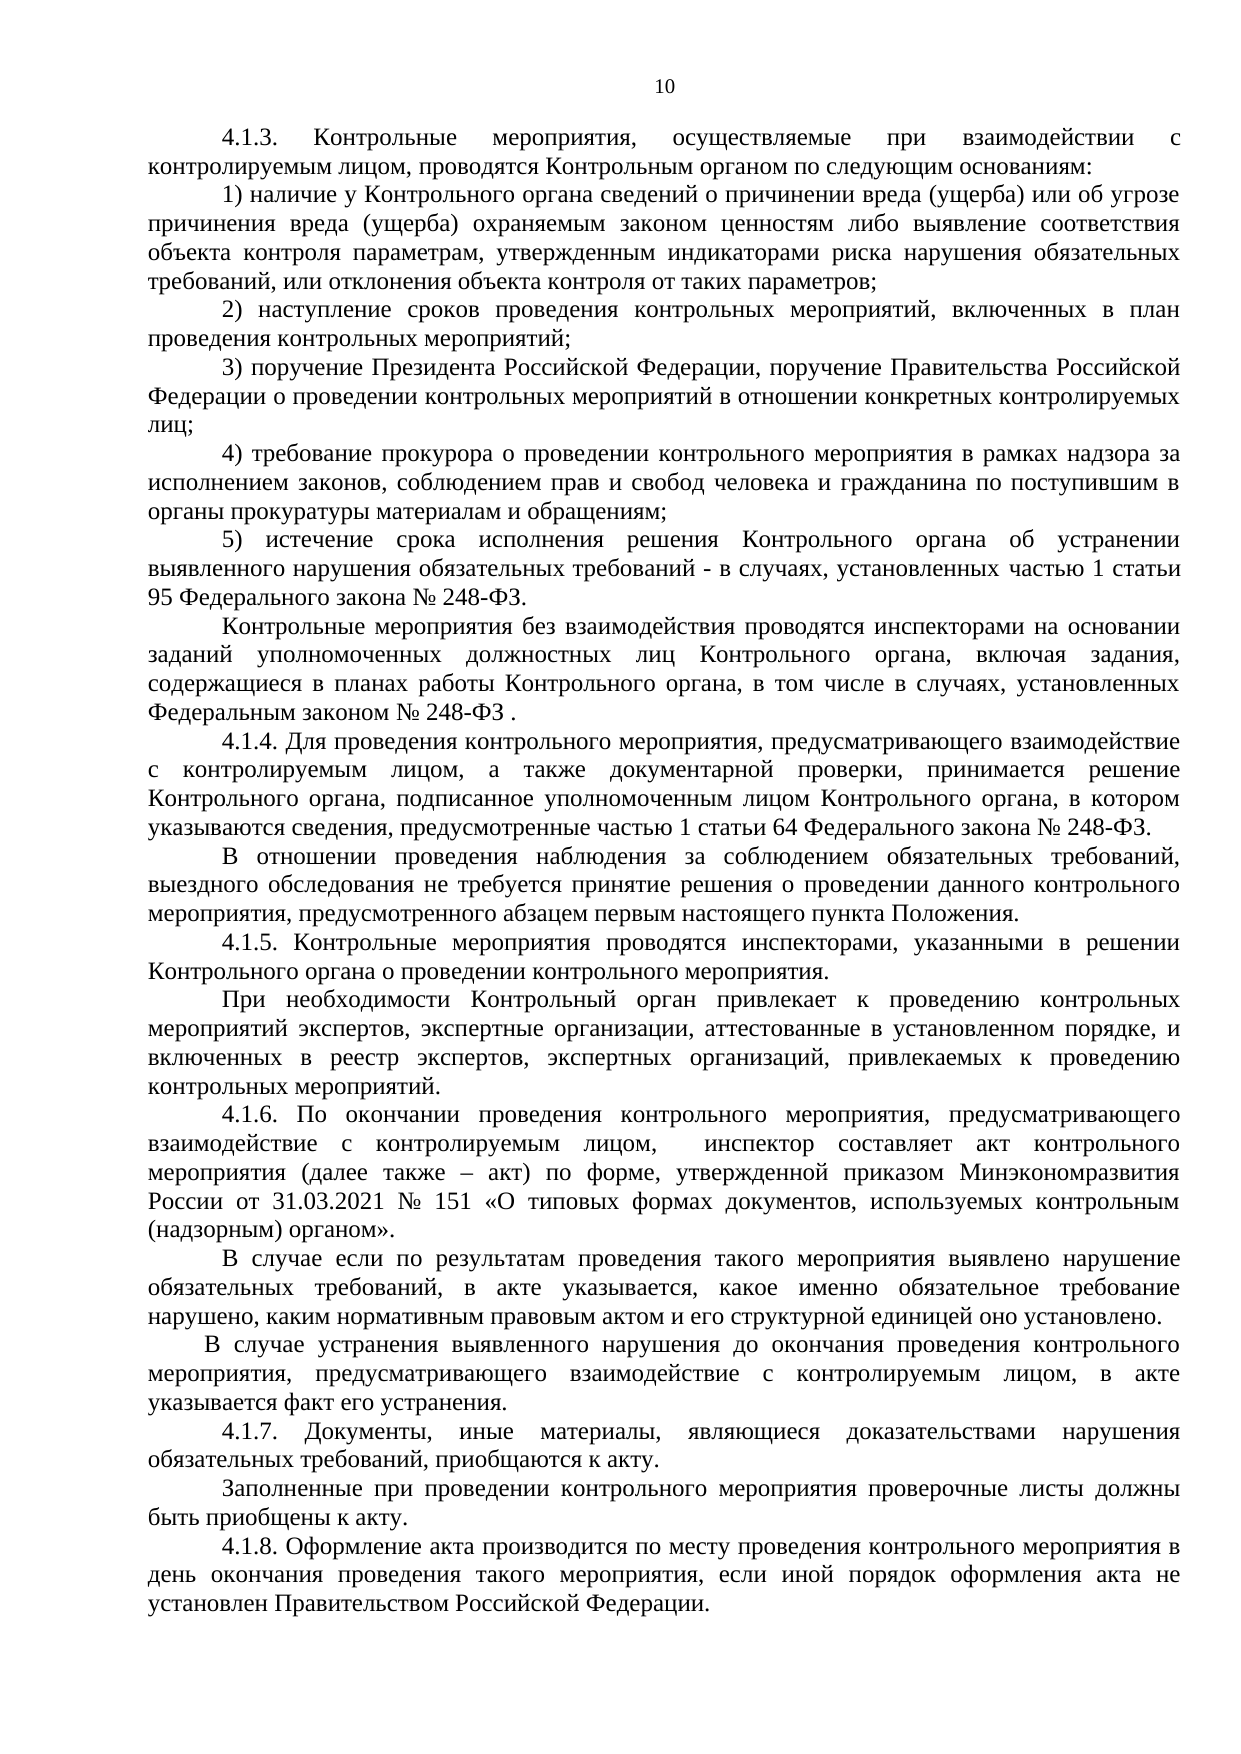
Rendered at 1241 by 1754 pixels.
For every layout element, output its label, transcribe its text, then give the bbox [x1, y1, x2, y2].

text Заполненные при проведении контрольного мероприятия проверочные листы должны быть приобщены к акту. [148, 1473, 1181, 1531]
text 3) поручение Президента Российской Федерации, поручение Правительства Российской Федерации о проведении контрольных мероприятий в отношении конкретных контролируемых лиц; [148, 352, 1181, 438]
text В случае устранения выявленного нарушения до окончания проведения контрольного мероприятия, предусматривающего взаимодействие с контролируемым лицом, в акте указывается факт его устранения. [148, 1329, 1181, 1416]
list При необходимости Контрольный орган привлекает к проведению контрольных мероприятий экспертов, экспертные организации, аттестованные в установленном порядке, и включенных в реестр экспертов, экспертных организаций, привлекаемых к проведению контрольных мероприятий. [148, 984, 1181, 1099]
list В случае если по результатам проведения такого мероприятия выявлено нарушение обязательных требований, в акте указывается, какое именно обязательное требование нарушено, каким нормативным правовым актом и его структурной единицей оно установлено. [148, 1243, 1181, 1329]
text В отношении проведения наблюдения за соблюдением обязательных требований, выездного обследования не требуется принятие решения о проведении данного контрольного мероприятия, предусмотренного абзацем первым настоящего пункта Положения. [148, 841, 1181, 927]
list Контрольные мероприятия без взаимодействия проводятся инспекторами на основании заданий уполномоченных должностных лиц Контрольного органа, включая задания, содержащиеся в планах работы Контрольного органа, в том числе в случаях, установленных Федеральным законом № 248-ФЗ . [148, 611, 1181, 726]
text 5) истечение срока исполнения решения Контрольного органа об устранении выявленного нарушения обязательных требований - в случаях, установленных частью 1 статьи 95 Федерального закона № 248-ФЗ. [148, 524, 1181, 611]
text 1) наличие у Контрольного органа сведений о причинении вреда (ущерба) или об угрозе причинения вреда (ущерба) охраняемым законом ценностям либо выявление соответствия объекта контроля параметрам, утвержденным индикаторами риска нарушения обязательных требований, или отклонения объекта контроля от таких параметров; [148, 179, 1181, 294]
text 4) требование прокурора о проведении контрольного мероприятия в рамках надзора за исполнением законов, соблюдением прав и свобод человека и гражданина по поступившим в органы прокуратуры материалам и обращениям; [148, 438, 1181, 524]
list 4.1.6. По окончании проведения контрольного мероприятия, предусматривающего взаимодействие с контролируемым лицом, инспектор составляет акт контрольного мероприятия (далее также – акт) по форме, утвержденной приказом Минэкономразвития России от 31.03.2021 № 151 «О типовых формах документов, используемых контрольным (надзорным) органом». [148, 1099, 1181, 1243]
text 4.1.4. Для проведения контрольного мероприятия, предусматривающего взаимодействие с контролируемым лицом, а также документарной проверки, принимается решение Контрольного органа, подписанное уполномоченным лицом Контрольного органа, в котором указываются сведения, предусмотренные частью 1 статьи 64 Федерального закона № 248-ФЗ. [148, 726, 1181, 841]
text 4.1.5. Контрольные мероприятия проводятся инспекторами, указанными в решении Контрольного органа о проведении контрольного мероприятия. [148, 927, 1181, 984]
text 4.1.8. Оформление акта производится по месту проведения контрольного мероприятия в день окончания проведения такого мероприятия, если иной порядок оформления акта не установлен Правительством Российской Федерации. [148, 1531, 1181, 1617]
text 4.1.3. Контрольные мероприятия, осуществляемые при взаимодействии с контролируемым лицом, проводятся Контрольным органом по следующим основаниям: [148, 122, 1181, 179]
text 4.1.7. Документы, иные материалы, являющиеся доказательствами нарушения обязательных требований, приобщаются к акту. [148, 1416, 1181, 1473]
text 2) наступление сроков проведения контрольных мероприятий, включенных в план проведения контрольных мероприятий; [148, 294, 1181, 352]
